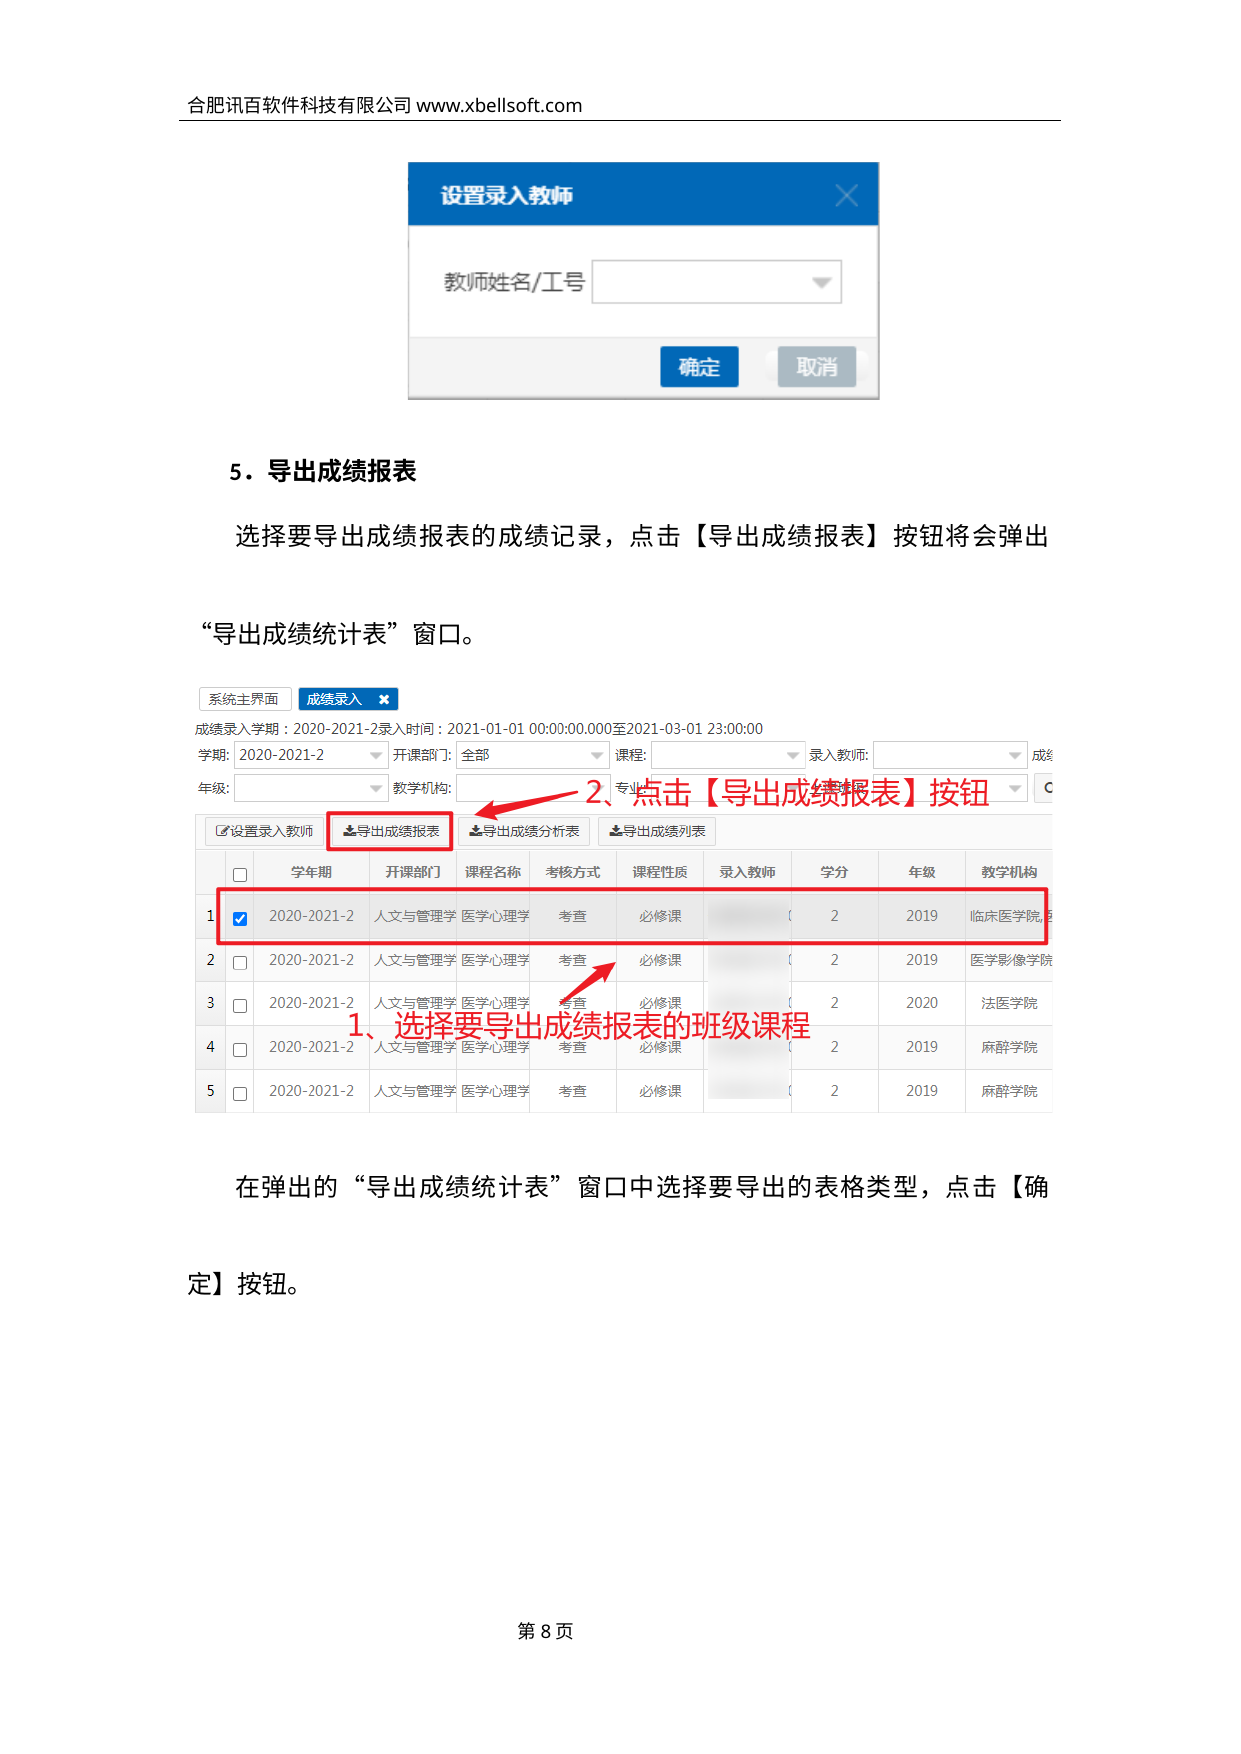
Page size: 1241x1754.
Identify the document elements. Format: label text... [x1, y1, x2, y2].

picture [407, 162, 880, 400]
text 在弹出的“导出成绩统计表”窗口中选择要导出的表格类型，点击【确定】按钮。 [187, 1153, 1053, 1316]
picture [187, 682, 1053, 1113]
list 导出成绩报表 [187, 437, 1053, 502]
text 选择要导出成绩报表的成绩记录，点击【导出成绩报表】按钮将会弹出“导出成绩统计表”窗口。 [187, 502, 1053, 665]
